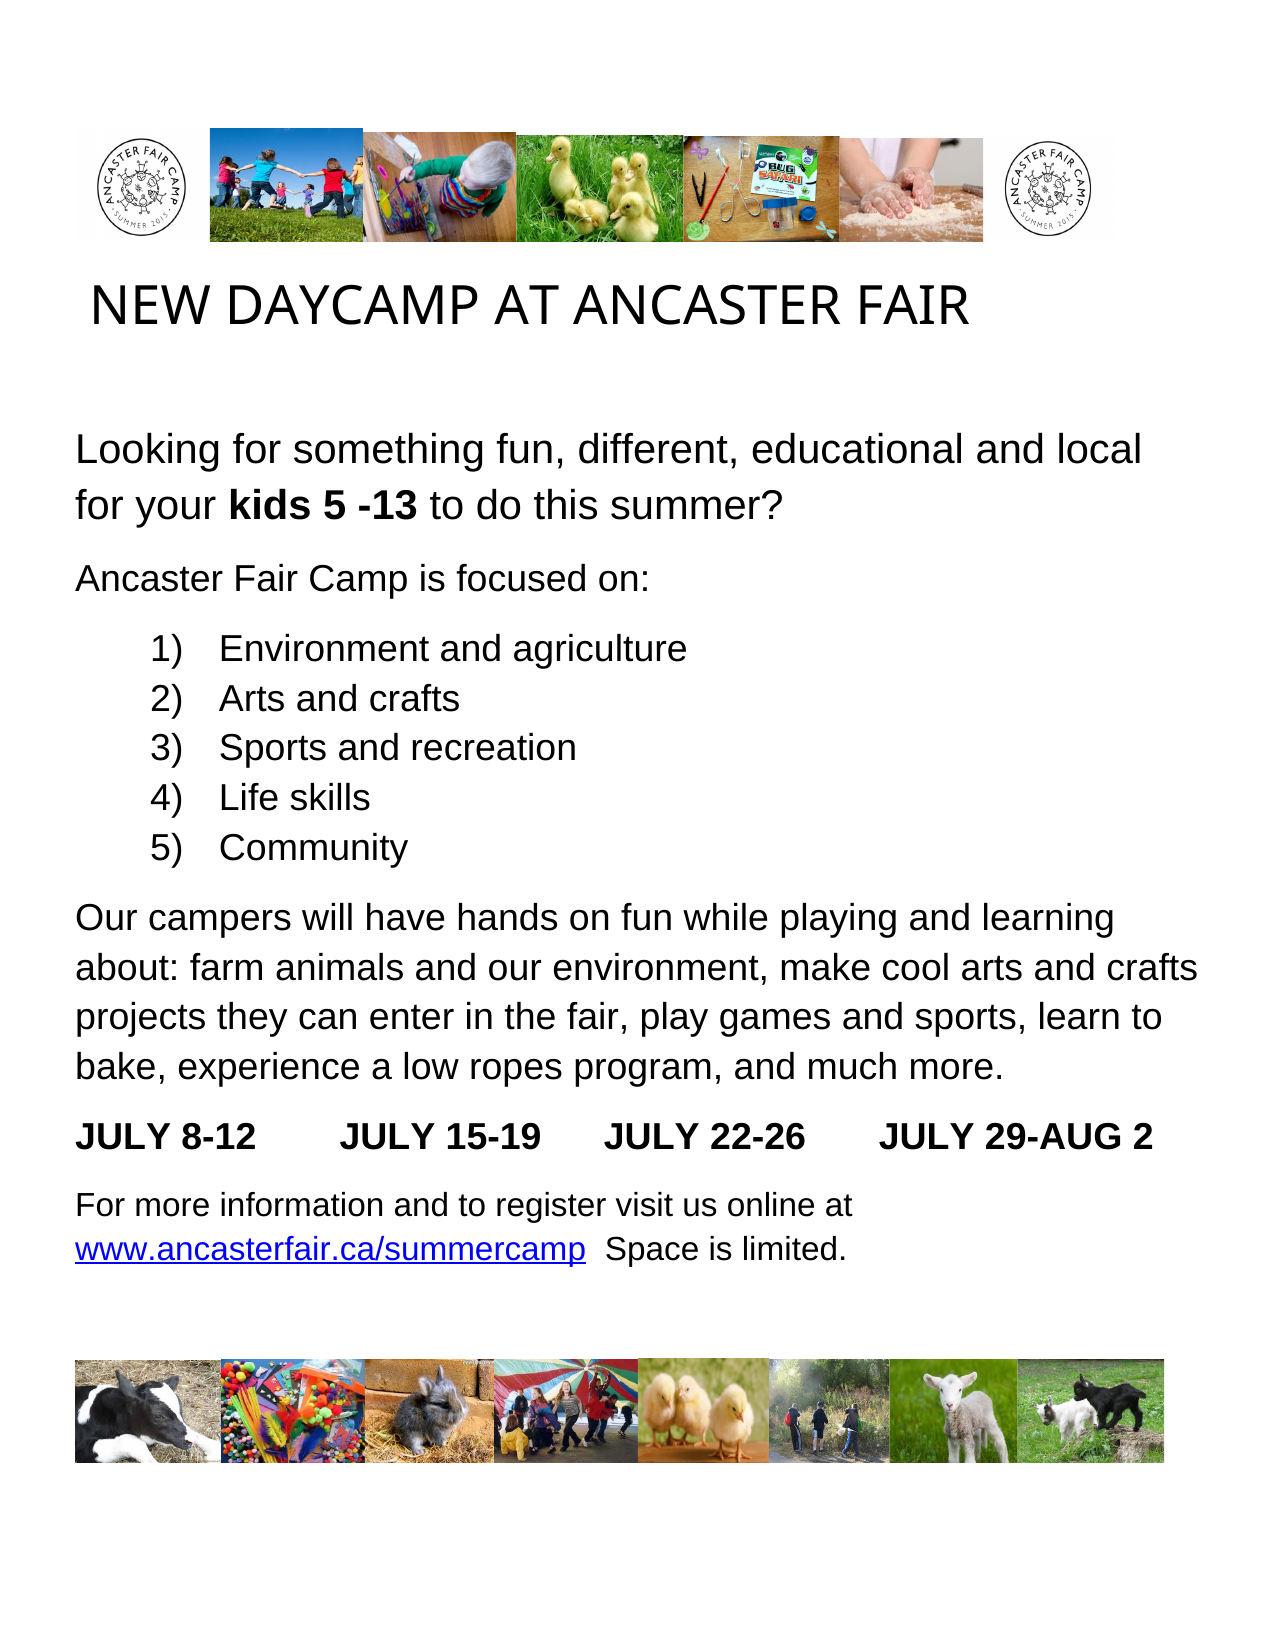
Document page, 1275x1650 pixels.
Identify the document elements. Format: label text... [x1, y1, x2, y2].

text JULY 8-12 JULY 15-19 JULY 22-26 JULY 29-AUG 2 [75, 1114, 1200, 1157]
list Sports and recreation [150, 726, 1200, 769]
text Ancaster Fair Camp is focused on: [75, 556, 1200, 599]
list Environment and agriculture [150, 626, 1200, 669]
text For more information and to register visit us online at www.ancasterfair.ca/summercamp Space is limited. [75, 1185, 1200, 1267]
text Our campers will have hands on fun while playing and learning about: farm animals and our environment, make cool arts and crafts projects they can enter in the fair, play games and sports, learn to bake, experience a low ropes program, and much more. [75, 895, 1200, 1087]
picture [75, 1358, 1165, 1463]
text NEW DAYCAMP AT ANCASTER FAIR [75, 266, 1200, 340]
list Community [150, 825, 1200, 868]
list Life skills [150, 775, 1200, 818]
picture [75, 128, 1115, 242]
text Looking for something fun, different, educational and local for your kids 5 -13 to do this summer? [75, 425, 1200, 528]
list Arts and crafts [150, 676, 1200, 719]
